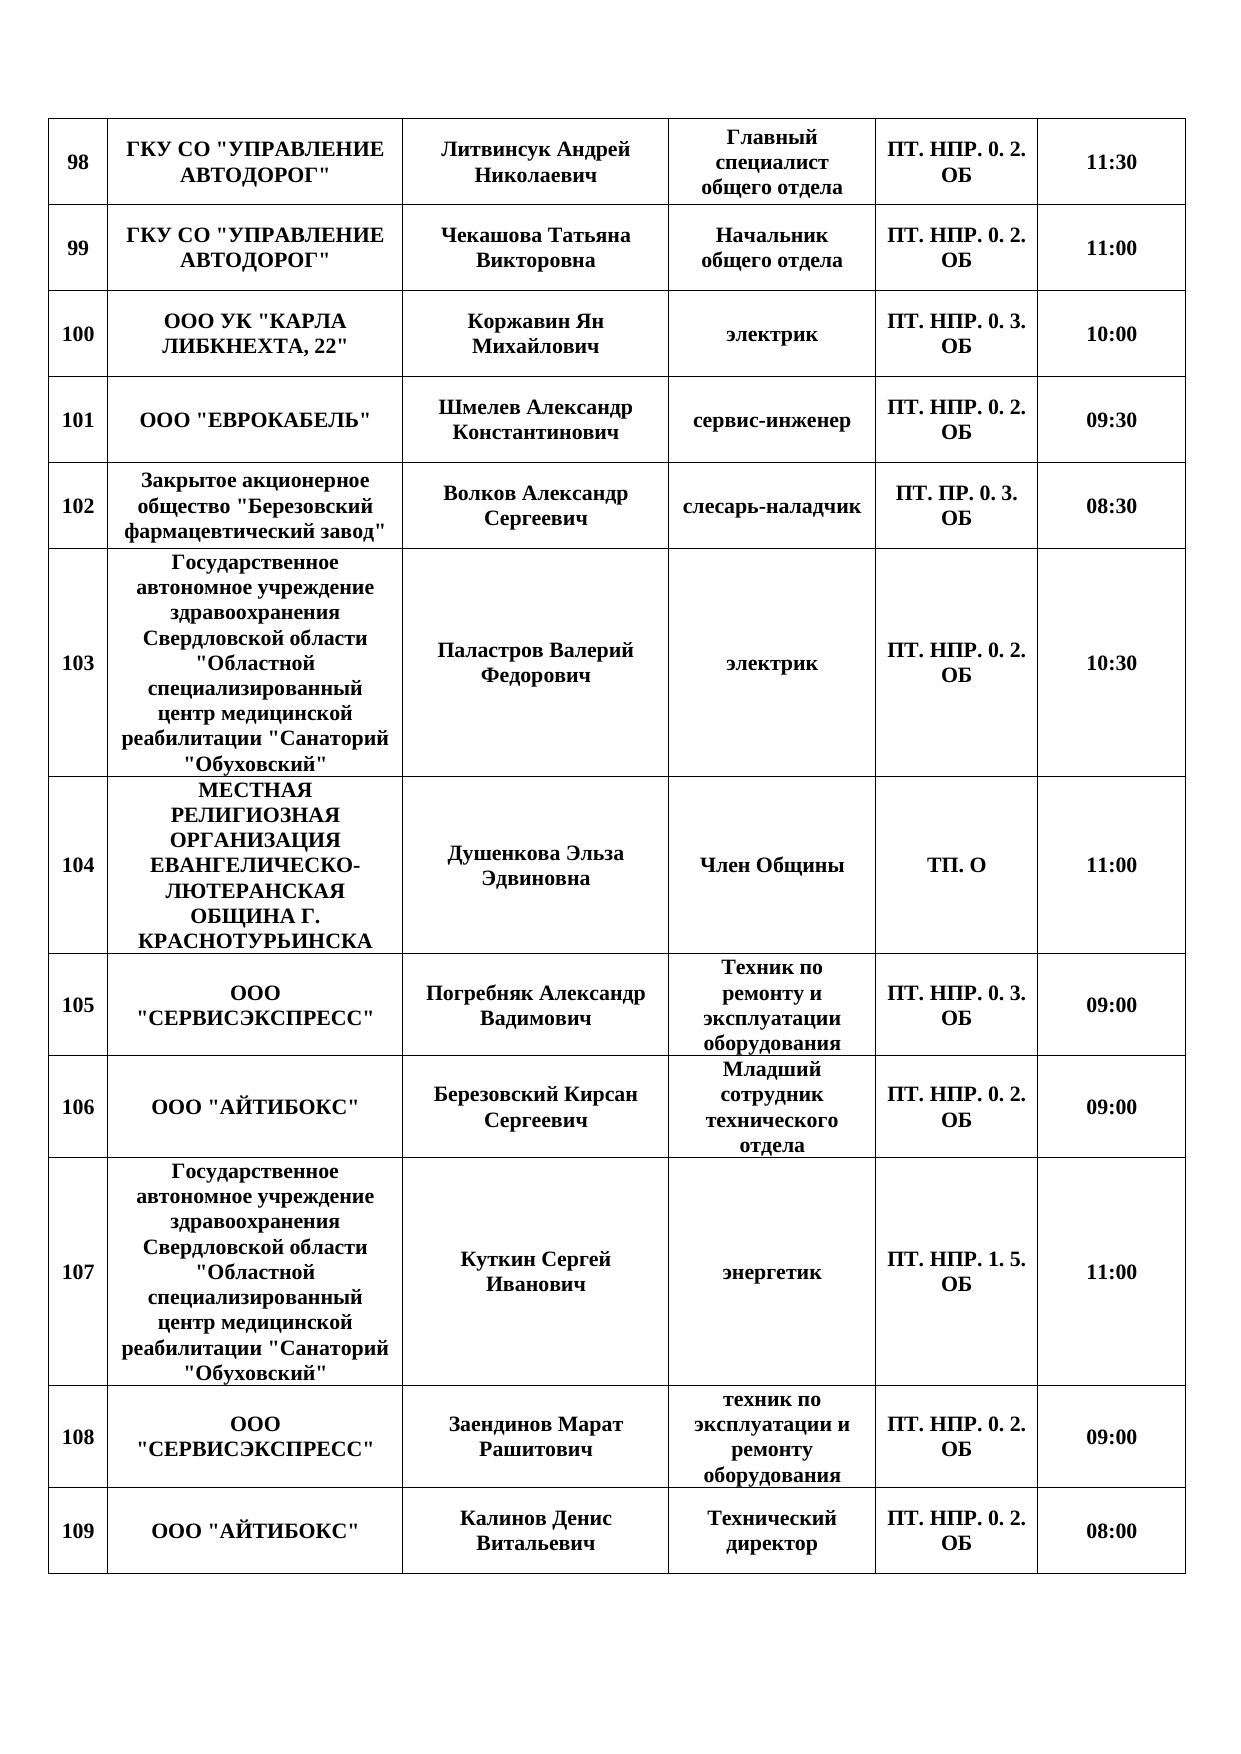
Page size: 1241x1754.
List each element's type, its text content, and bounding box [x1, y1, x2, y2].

table_cell 08:30 [1038, 463, 1185, 548]
table_cell 107 [49, 1158, 107, 1385]
table_cell электрик [669, 291, 875, 376]
table_cell 09:00 [1038, 954, 1185, 1055]
table_cell ПТ. НПР. 0. 2. ОБ [876, 1488, 1037, 1573]
table_cell слесарь-наладчик [669, 463, 875, 548]
table_cell Коржавин Ян Михайлович [403, 291, 668, 376]
table_cell ПТ. НПР. 0. 2. ОБ [876, 1056, 1037, 1157]
table_cell Шмелев Александр Константинович [403, 377, 668, 462]
table_cell Душенкова Эльза Эдвиновна [403, 777, 668, 953]
table_cell 11:30 [1038, 119, 1185, 204]
table_cell 11:00 [1038, 205, 1185, 290]
table_cell ПТ. НПР. 0. 3. ОБ [876, 291, 1037, 376]
table_cell 104 [49, 777, 107, 953]
table_cell электрик [669, 549, 875, 776]
table_cell ПТ. НПР. 0. 2. ОБ [876, 377, 1037, 462]
table_cell 105 [49, 954, 107, 1055]
table_cell Куткин Сергей Иванович [403, 1158, 668, 1385]
table_cell 09:00 [1038, 1056, 1185, 1157]
table_cell ООО "АЙТИБОКС" [108, 1488, 402, 1573]
table_cell ПТ. НПР. 0. 3. ОБ [876, 954, 1037, 1055]
table_cell Закрытое акционерное общество "Березовский фармацевтический завод" [108, 463, 402, 548]
table_cell энергетик [669, 1158, 875, 1385]
table_cell 09:30 [1038, 377, 1185, 462]
table_cell Начальник общего отдела [669, 205, 875, 290]
table_cell ПТ. НПР. 0. 2. ОБ [876, 205, 1037, 290]
table_cell 98 [49, 119, 107, 204]
table_cell 09:00 [1038, 1386, 1185, 1487]
table_cell 109 [49, 1488, 107, 1573]
table_cell ООО "СЕРВИСЭКСПРЕСС" [108, 954, 402, 1055]
table_cell 08:00 [1038, 1488, 1185, 1573]
table_cell 100 [49, 291, 107, 376]
table_cell 106 [49, 1056, 107, 1157]
table_cell 102 [49, 463, 107, 548]
table_cell Заендинов Марат Рашитович [403, 1386, 668, 1487]
table_cell Литвинсук Андрей Николаевич [403, 119, 668, 204]
table_cell Волков Александр Сергеевич [403, 463, 668, 548]
table_cell Техник по ремонту и эксплуатации оборудования [669, 954, 875, 1055]
table_cell ООО "ЕВРОКАБЕЛЬ" [108, 377, 402, 462]
table_cell ООО УК "КАРЛА ЛИБКНЕХТА, 22" [108, 291, 402, 376]
table_cell Технический директор [669, 1488, 875, 1573]
table_cell ГКУ СО "УПРАВЛЕНИЕ АВТОДОРОГ" [108, 119, 402, 204]
table_cell 10:30 [1038, 549, 1185, 776]
table_cell сервис-инженер [669, 377, 875, 462]
table_cell Березовский Кирсан Сергеевич [403, 1056, 668, 1157]
table_cell 103 [49, 549, 107, 776]
table_cell Главный специалист общего отдела [669, 119, 875, 204]
table_cell техник по эксплуатации и ремонту оборудования [669, 1386, 875, 1487]
table_cell МЕСТНАЯ РЕЛИГИОЗНАЯ ОРГАНИЗАЦИЯ ЕВАНГЕЛИЧЕСКО-ЛЮТЕРАНСКАЯ ОБЩИНА Г. КРАСНОТУРЬИНСКА [108, 777, 402, 953]
table_cell ПТ. НПР. 0. 2. ОБ [876, 1386, 1037, 1487]
table_cell ТП. О [876, 777, 1037, 953]
table_cell 101 [49, 377, 107, 462]
table_cell Погребняк Александр Вадимович [403, 954, 668, 1055]
table_cell Государственное автономное учреждение здравоохранения Свердловской области "Областной специализированный центр медицинской реабилитации "Санаторий "Обуховский" [108, 549, 402, 776]
table_cell ПТ. НПР. 0. 2. ОБ [876, 549, 1037, 776]
table_cell ООО "СЕРВИСЭКСПРЕСС" [108, 1386, 402, 1487]
table_cell Калинов Денис Витальевич [403, 1488, 668, 1573]
table_cell Государственное автономное учреждение здравоохранения Свердловской области "Областной специализированный центр медицинской реабилитации "Санаторий "Обуховский" [108, 1158, 402, 1385]
table_cell ГКУ СО "УПРАВЛЕНИЕ АВТОДОРОГ" [108, 205, 402, 290]
table_cell Чекашова Татьяна Викторовна [403, 205, 668, 290]
table_cell ПТ. НПР. 1. 5. ОБ [876, 1158, 1037, 1385]
table_cell 11:00 [1038, 777, 1185, 953]
table_cell Младший сотрудник технического отдела [669, 1056, 875, 1157]
table_cell ПТ. ПР. 0. 3. ОБ [876, 463, 1037, 548]
table_cell 108 [49, 1386, 107, 1487]
table_cell ООО "АЙТИБОКС" [108, 1056, 402, 1157]
table_cell 99 [49, 205, 107, 290]
table_cell ПТ. НПР. 0. 2. ОБ [876, 119, 1037, 204]
table_cell 10:00 [1038, 291, 1185, 376]
table_cell Член Общины [669, 777, 875, 953]
table_cell Паластров Валерий Федорович [403, 549, 668, 776]
table_cell 11:00 [1038, 1158, 1185, 1385]
